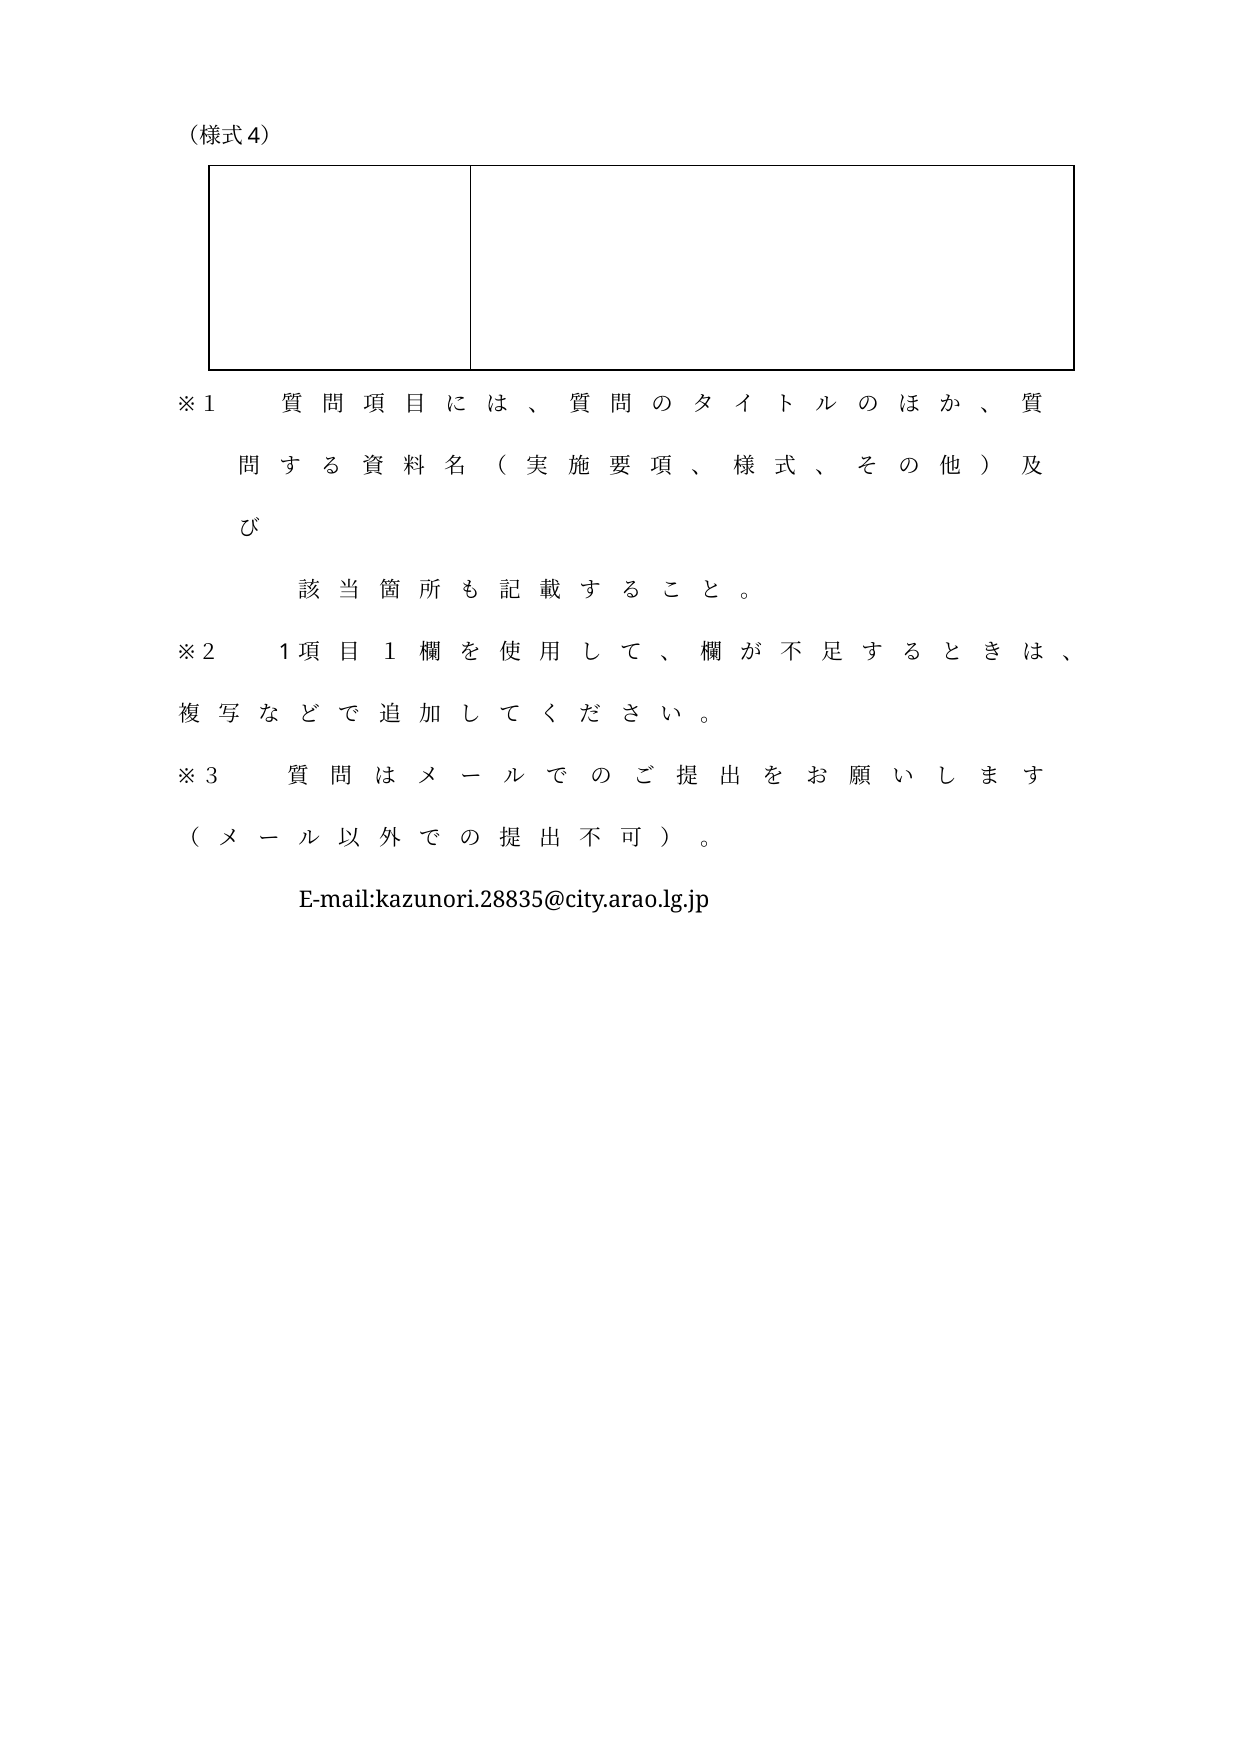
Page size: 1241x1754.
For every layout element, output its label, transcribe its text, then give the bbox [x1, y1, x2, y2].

text ※３ 質問はメールでのご提出をお願いします（メール以外での提出不可）。 [178, 743, 1062, 867]
text 該当箇所も記載すること。 [178, 557, 1062, 619]
text E-mail:kazunori.28835@city.arao.lg.jp [178, 867, 1062, 929]
text ※２ 1項目１欄を使用して、欄が不足するときは、複写などで追加してください。 [178, 619, 1062, 743]
text ※１ 質問項目には、質問のタイトルのほか、質問する資料名（実施要項、様式、その他）及び [178, 371, 1062, 557]
table_cell [471, 166, 1073, 369]
table_cell [210, 166, 470, 369]
